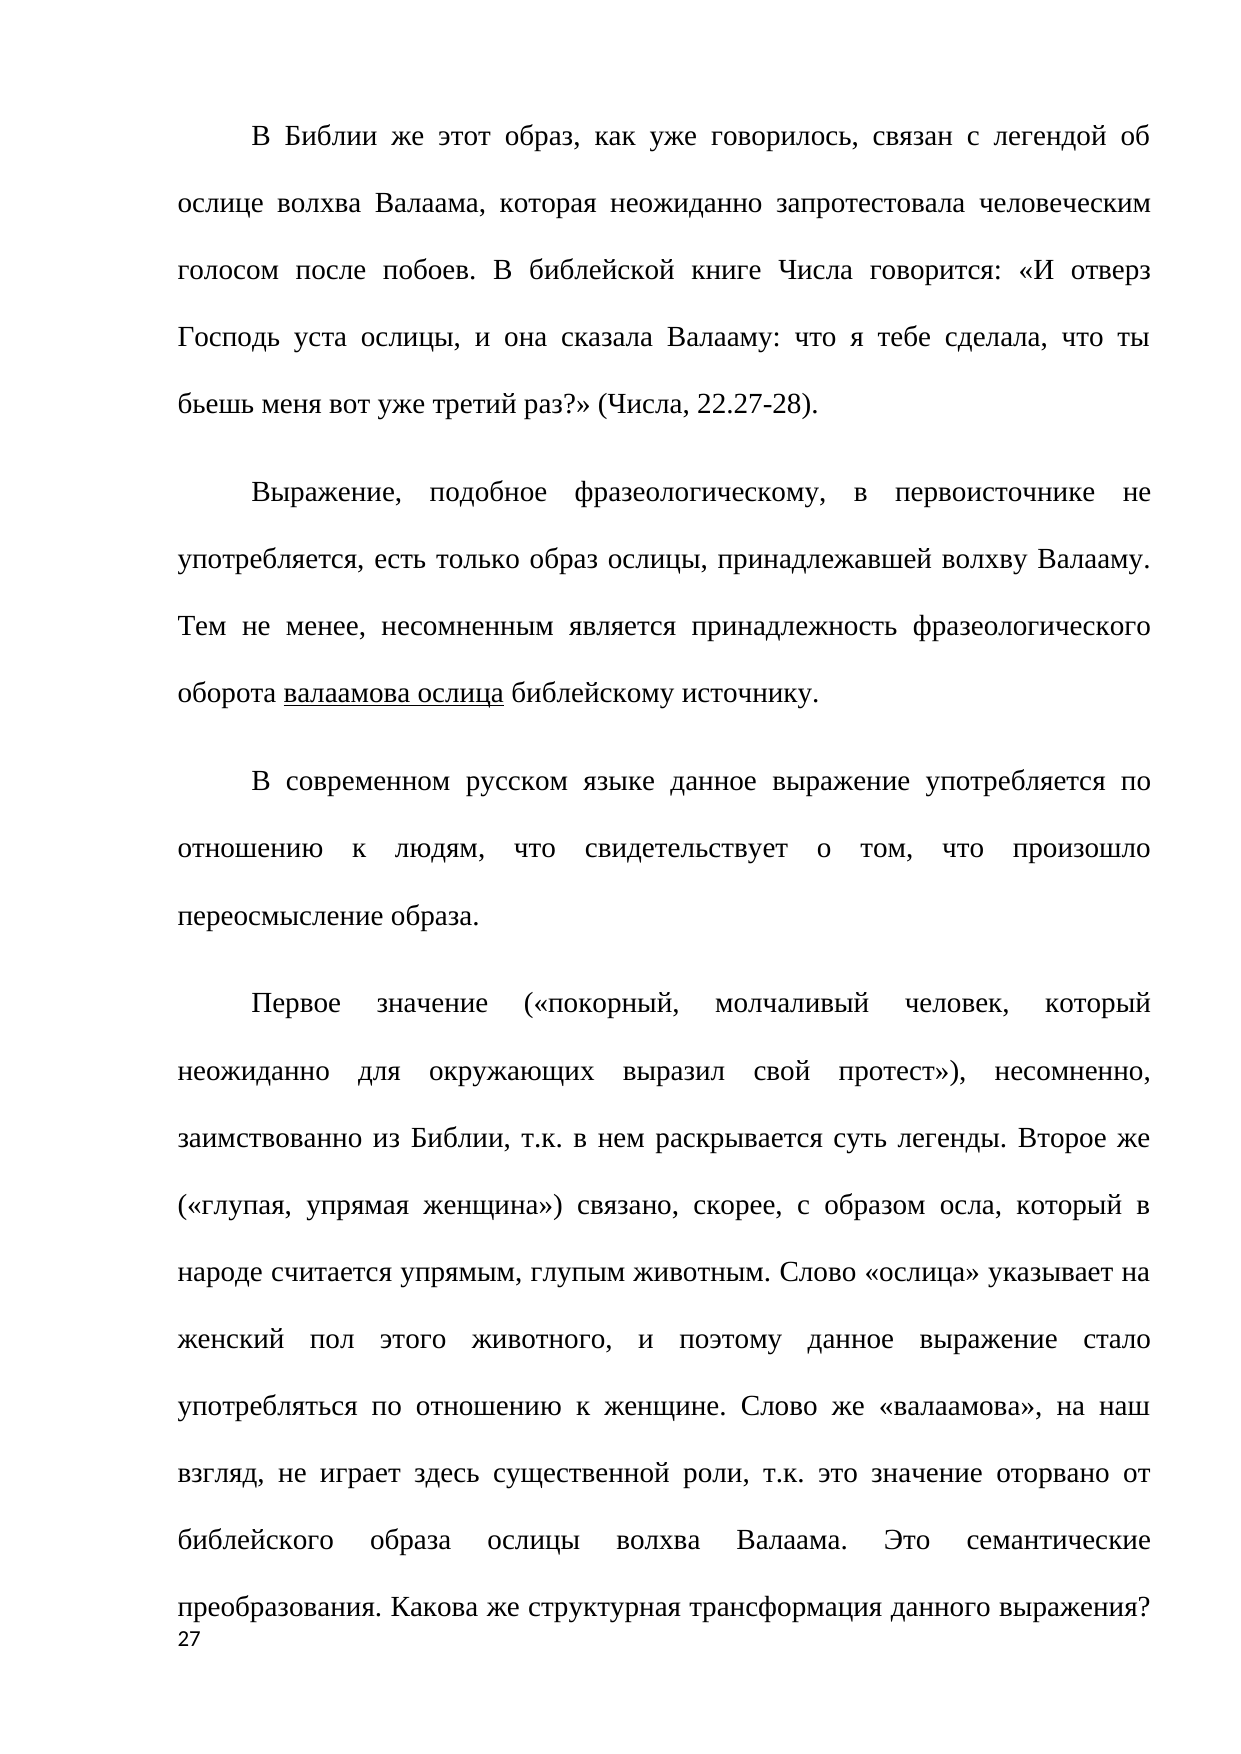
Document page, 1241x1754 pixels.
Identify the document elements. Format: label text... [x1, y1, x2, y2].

text Выражение, подобное фразеологическому, в первоисточнике не употребляется, есть только образ ослицы, принадлежавшей волхву Валааму. Тем не менее, несомненным является принадлежность фразеологического оборота валаамова ослица библейскому источнику. [177, 474, 1152, 709]
text В современном русском языке данное выражение употребляется по отношению к людям, что свидетельствует о том, что произошло переосмысление образа. [177, 763, 1152, 931]
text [177, 986, 1152, 1623]
text В Библии же этот образ, как уже говорилось, связан с легендой об ослице волхва Валаама, которая неожиданно запротестовала человеческим голосом после побоев. В библейской книге Числа говорится: «И отверз Господь уста ослицы, и она сказала Валааму: что я тебе сделала, что ты бьешь меня вот уже третий раз?» (Числа, 22.27-28). [177, 118, 1152, 420]
